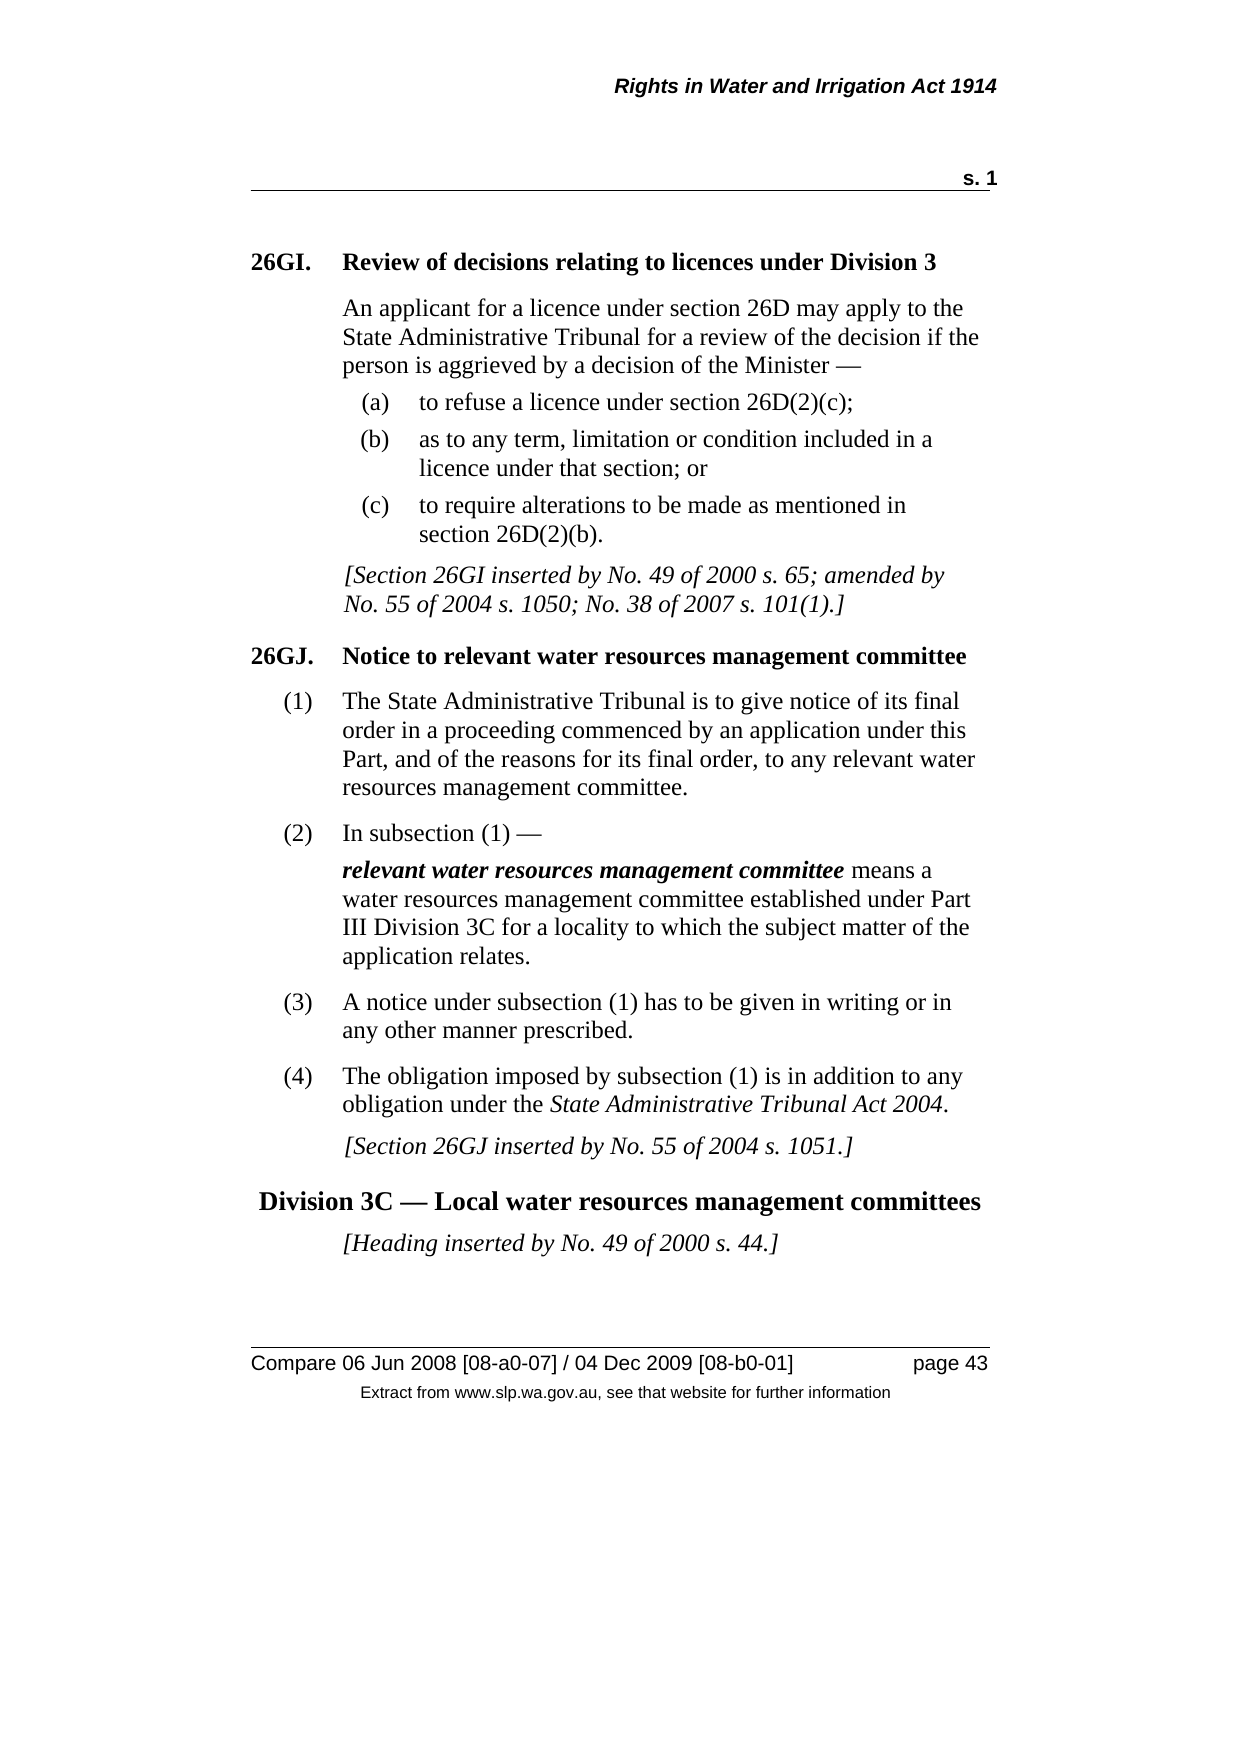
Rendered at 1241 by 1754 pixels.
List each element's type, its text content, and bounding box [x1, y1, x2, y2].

text relevant water resources management committee means a water resources management committee established under Part III Division 3C for a locality to which the subject matter of the application relates. [251, 855, 990, 970]
text [Section 26GJ inserted by No. 55 of 2004 s. 1051.] [251, 1131, 990, 1159]
text (a) to refuse a licence under section 26D(2)(c); [251, 387, 990, 416]
subtitle Division 3C — Local water resources management committees [251, 1184, 990, 1216]
subtitle 26GI. Review of decisions relating to licences under Division 3 [251, 247, 990, 276]
text (c) to require alterations to be made as mentioned in section 26D(2)(b). [251, 490, 990, 548]
text An applicant for a licence under section 26D may apply to the State Administrative Tribunal for a review of the decision if the person is aggrieved by a decision of the Minister — [251, 293, 990, 379]
text (4) The obligation imposed by subsection (1) is in addition to any obligation under the State Administrative Tribunal Act 2004. [251, 1061, 990, 1118]
text (1) The State Administrative Tribunal is to give notice of its final order in a proceeding commenced by an application under this Part, and of the reasons for its final order, to any relevant water resources management committee. [251, 686, 990, 801]
text (2) In subsection (1) — [251, 818, 990, 847]
subtitle [Heading inserted by No. 49 of 2000 s. 44.] [251, 1228, 990, 1257]
text (3) A notice under subsection (1) has to be given in writing or in any other manner prescribed. [251, 987, 990, 1044]
subtitle 26GJ. Notice to relevant water resources management committee [251, 641, 990, 669]
text [Section 26GI inserted by No. 49 of 2000 s. 65; amended by No. 55 of 2004 s. 1050; No. 38 of 2007 s. 101(1).] [251, 560, 990, 618]
text (b) as to any term, limitation or condition included in a licence under that section; or [251, 424, 990, 482]
